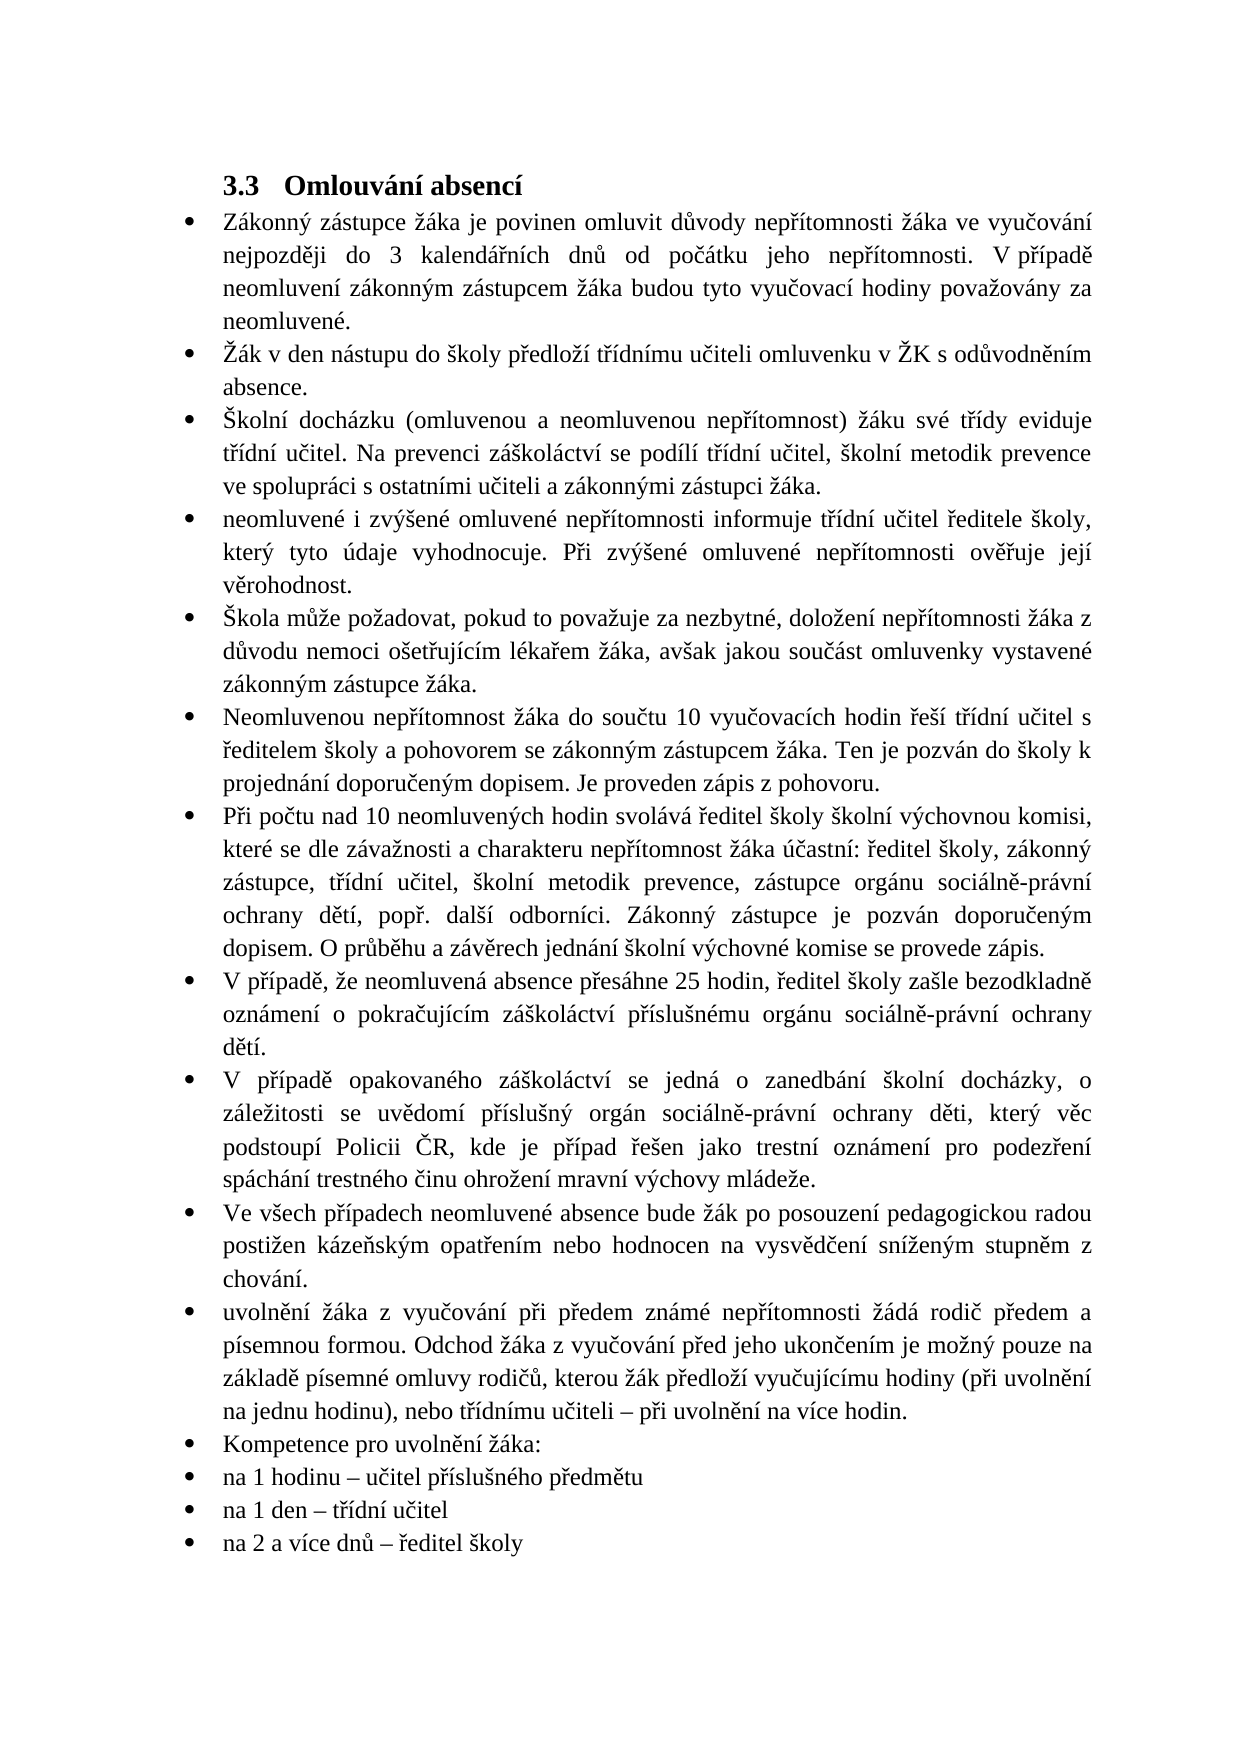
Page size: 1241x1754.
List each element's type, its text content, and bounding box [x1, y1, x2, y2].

list Žák v den nástupu do školy předloží třídnímu učiteli omluvenku v ŽK s odůvodněním absence. [185, 339, 1093, 401]
list Neomluvenou nepřítomnost žáka do součtu 10 vyučovacích hodin řeší třídní učitel s ředitelem školy a pohovorem se zákonným zástupcem žáka. Ten je pozván do školy k projednání doporučeným dopisem. Je proveden zápis z pohovoru. [185, 702, 1093, 797]
list Kompetence pro uvolnění žáka: [185, 1429, 1093, 1457]
list V případě, že neomluvená absence přesáhne 25 hodin, ředitel školy zašle bezodkladně oznámení o pokračujícím záškoláctví příslušnému orgánu sociálně-právní ochrany dětí. [185, 966, 1093, 1061]
list na 1 den – třídní učitel [185, 1495, 1093, 1523]
list Zákonný zástupce žáka je povinen omluvit důvody nepřítomnosti žáka ve vyučování nejpozději do 3 kalendářních dnů od počátku jeho nepřítomnosti. V případě neomluvení zákonným zástupcem žáka budou tyto vyučovací hodiny považovány za neomluvené. [185, 207, 1093, 335]
list neomluvené i zvýšené omluvené nepřítomnosti informuje třídní učitel ředitele školy, který tyto údaje vyhodnocuje. Při zvýšené omluvené nepřítomnosti ověřuje její věrohodnost. [185, 504, 1093, 599]
list Ve všech případech neomluvené absence bude žák po posouzení pedagogickou radou postižen kázeňským opatřením nebo hodnocen na vysvědčení sníženým stupněm z chování. [185, 1198, 1093, 1292]
list Škola může požadovat, pokud to považuje za nezbytné, doložení nepřítomnosti žáka z důvodu nemoci ošetřujícím lékařem žáka, avšak jakou součást omluvenky vystavené zákonným zástupce žáka. [185, 603, 1093, 698]
list na 2 a více dnů – ředitel školy [185, 1528, 1093, 1557]
list na 1 hodinu – učitel příslušného předmětu [185, 1462, 1093, 1491]
list Školní docházku (omluvenou a neomluvenou nepřítomnost) žáku své třídy eviduje třídní učitel. Na prevenci záškoláctví se podílí třídní učitel, školní metodik prevence ve spolupráci s ostatními učiteli a zákonnými zástupci žáka. [185, 405, 1093, 500]
list uvolnění žáka z vyučování při předem známé nepřítomnosti žádá rodič předem a písemnou formou. Odchod žáka z vyučování před jeho ukončením je možný pouze na základě písemné omluvy rodičů, kterou žák předloží vyučujícímu hodiny (při uvolnění na jednu hodinu), nebo třídnímu učiteli – při uvolnění na více hodin. [185, 1297, 1093, 1424]
list Při počtu nad 10 neomluvených hodin svolává ředitel školy školní výchovnou komisi, které se dle závažnosti a charakteru nepřítomnost žáka účastní: ředitel školy, zákonný zástupce, třídní učitel, školní metodik prevence, zástupce orgánu sociálně-právní ochrany dětí, popř. další odborníci. Zákonný zástupce je pozván doporučeným dopisem. O průběhu a závěrech jednání školní výchovné komise se provede zápis. [185, 801, 1093, 962]
subtitle Omlouvání absencí [223, 168, 1093, 202]
list V případě opakovaného záškoláctví se jedná o zanedbání školní docházky, o záležitosti se uvědomí příslušný orgán sociálně-právní ochrany děti, který věc podstoupí Policii ČR, kde je případ řešen jako trestní oznámení pro podezření spáchání trestného činu ohrožení mravní výchovy mládeže. [185, 1066, 1093, 1193]
